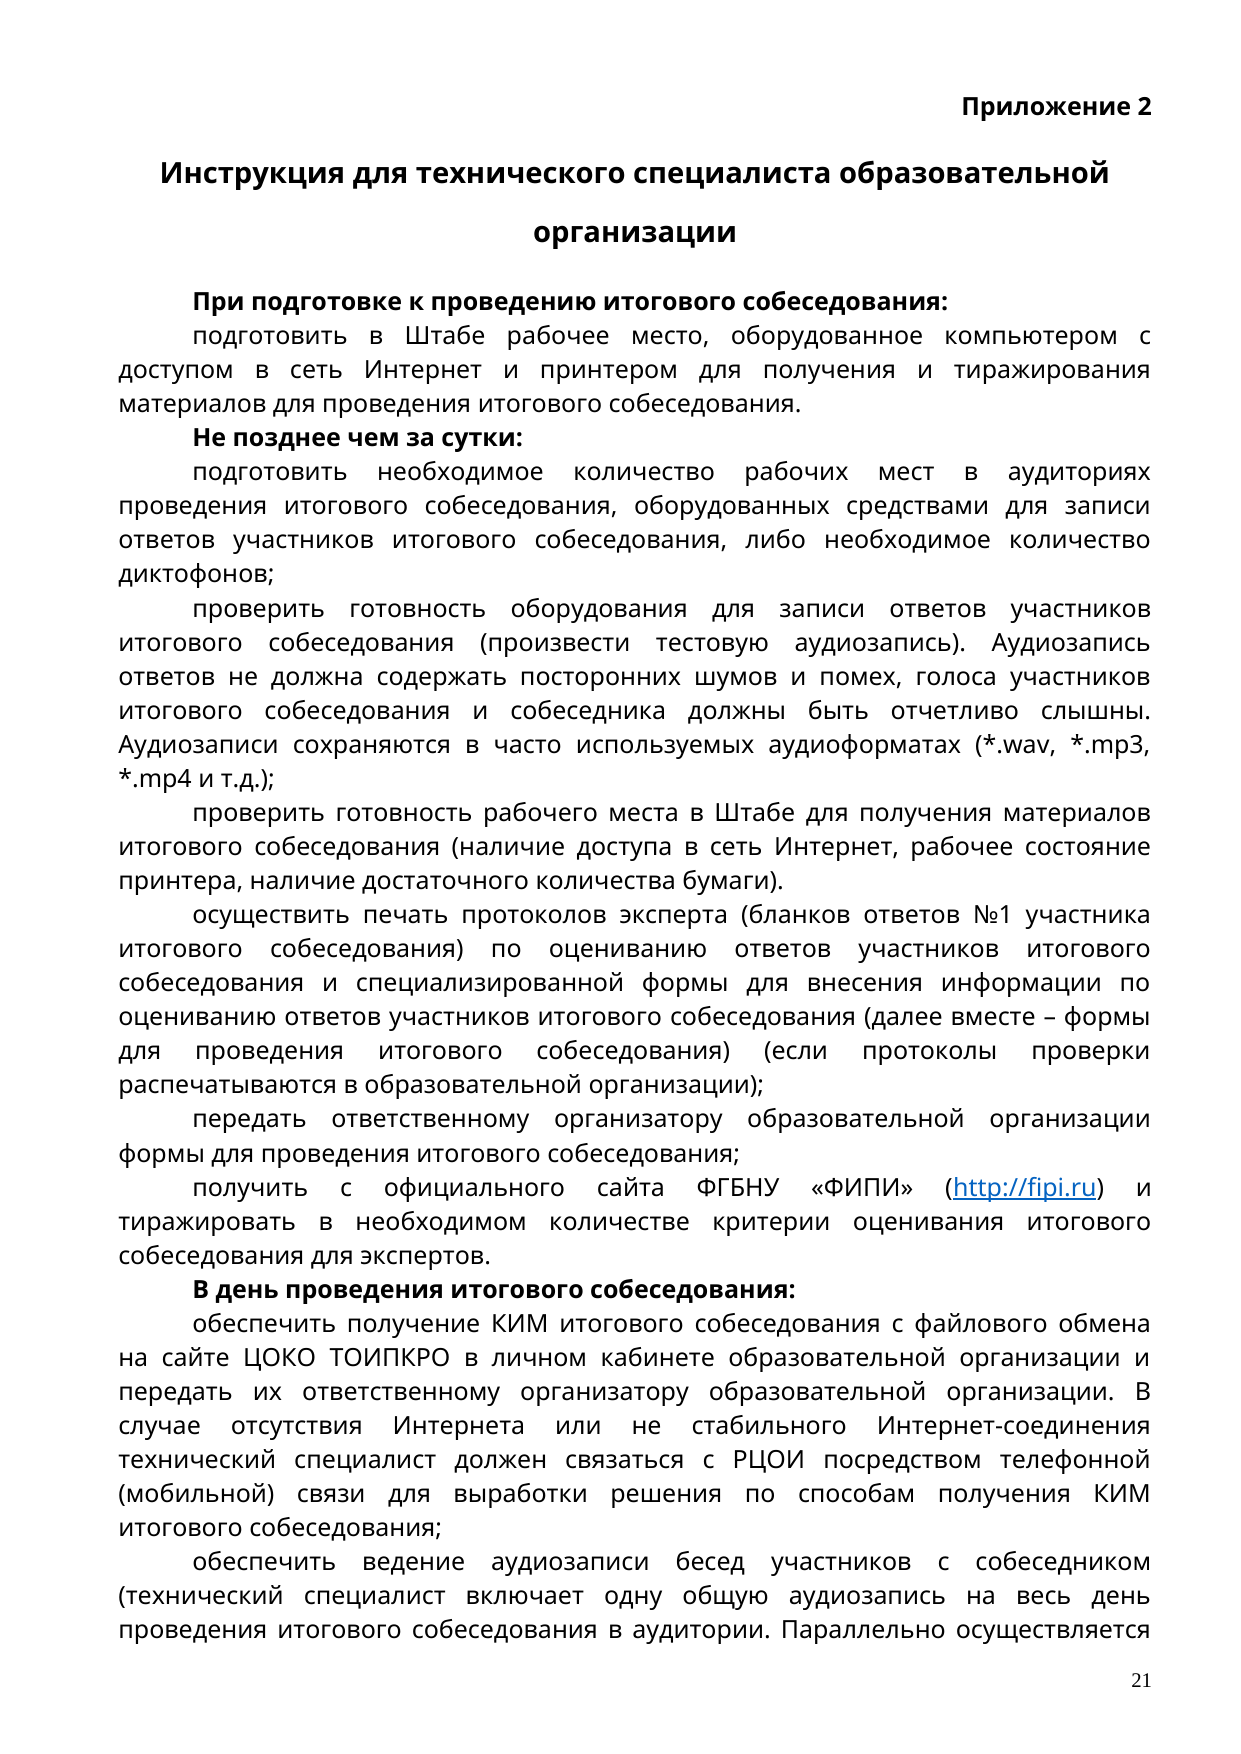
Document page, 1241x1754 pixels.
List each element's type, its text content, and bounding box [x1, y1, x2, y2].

text подготовить в Штабе рабочее место, оборудованное компьютером с доступом в сеть Интернет и принтером для получения и тиражирования материалов для проведения итогового собеседования. [118, 318, 1152, 420]
text подготовить необходимое количество рабочих мест в аудиториях проведения итогового собеседования, оборудованных средствами для записи ответов участников итогового собеседования, либо необходимое количество диктофонов; [118, 454, 1152, 590]
text проверить готовность рабочего места в Штабе для получения материалов итогового собеседования (наличие доступа в сеть Интернет, рабочее состояние принтера, наличие достаточного количества бумаги). [118, 794, 1152, 897]
text обеспечить получение КИМ итогового собеседования с файлового обмена на сайте ЦОКО ТОИПКРО в личном кабинете образовательной организации и передать их ответственному организатору образовательной организации. В случае отсутствия Интернета или не стабильного Интернет-соединения технический специалист должен связаться с РЦОИ посредством телефонной (мобильной) связи для выработки решения по способам получения КИМ итогового собеседования; [118, 1306, 1152, 1544]
text проверить готовность оборудования для записи ответов участников итогового собеседования (произвести тестовую аудиозапись). Аудиозапись ответов не должна содержать посторонних шумов и помех, голоса участников итогового собеседования и собеседника должны быть отчетливо слышны. Аудиозаписи сохраняются в часто используемых аудиоформатах (*.wav, *.mp3, *.mp4 и т.д.); [118, 590, 1152, 794]
text передать ответственному организатору образовательной организации формы для проведения итогового собеседования; [118, 1101, 1152, 1169]
text Не позднее чем за сутки: [118, 420, 1152, 454]
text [118, 1544, 1152, 1646]
subtitle Приложение 2 [118, 89, 1152, 123]
text осуществить печать протоколов эксперта (бланков ответов №1 участника итогового собеседования) по оцениванию ответов участников итогового собеседования и специализированной формы для внесения информации по оцениванию ответов участников итогового собеседования (далее вместе – формы для проведения итогового собеседования) (если протоколы проверки распечатываются в образовательной организации); [118, 897, 1152, 1101]
text получить с официального сайта ФГБНУ «ФИПИ» (http://fipi.ru) и тиражировать в необходимом количестве критерии оценивания итогового собеседования для экспертов. [118, 1169, 1152, 1271]
text В день проведения итогового собеседования: [118, 1271, 1152, 1306]
subtitle Инструкция для технического специалиста образовательной организации [118, 152, 1152, 251]
text При подготовке к проведению итогового собеседования: [118, 284, 1152, 318]
